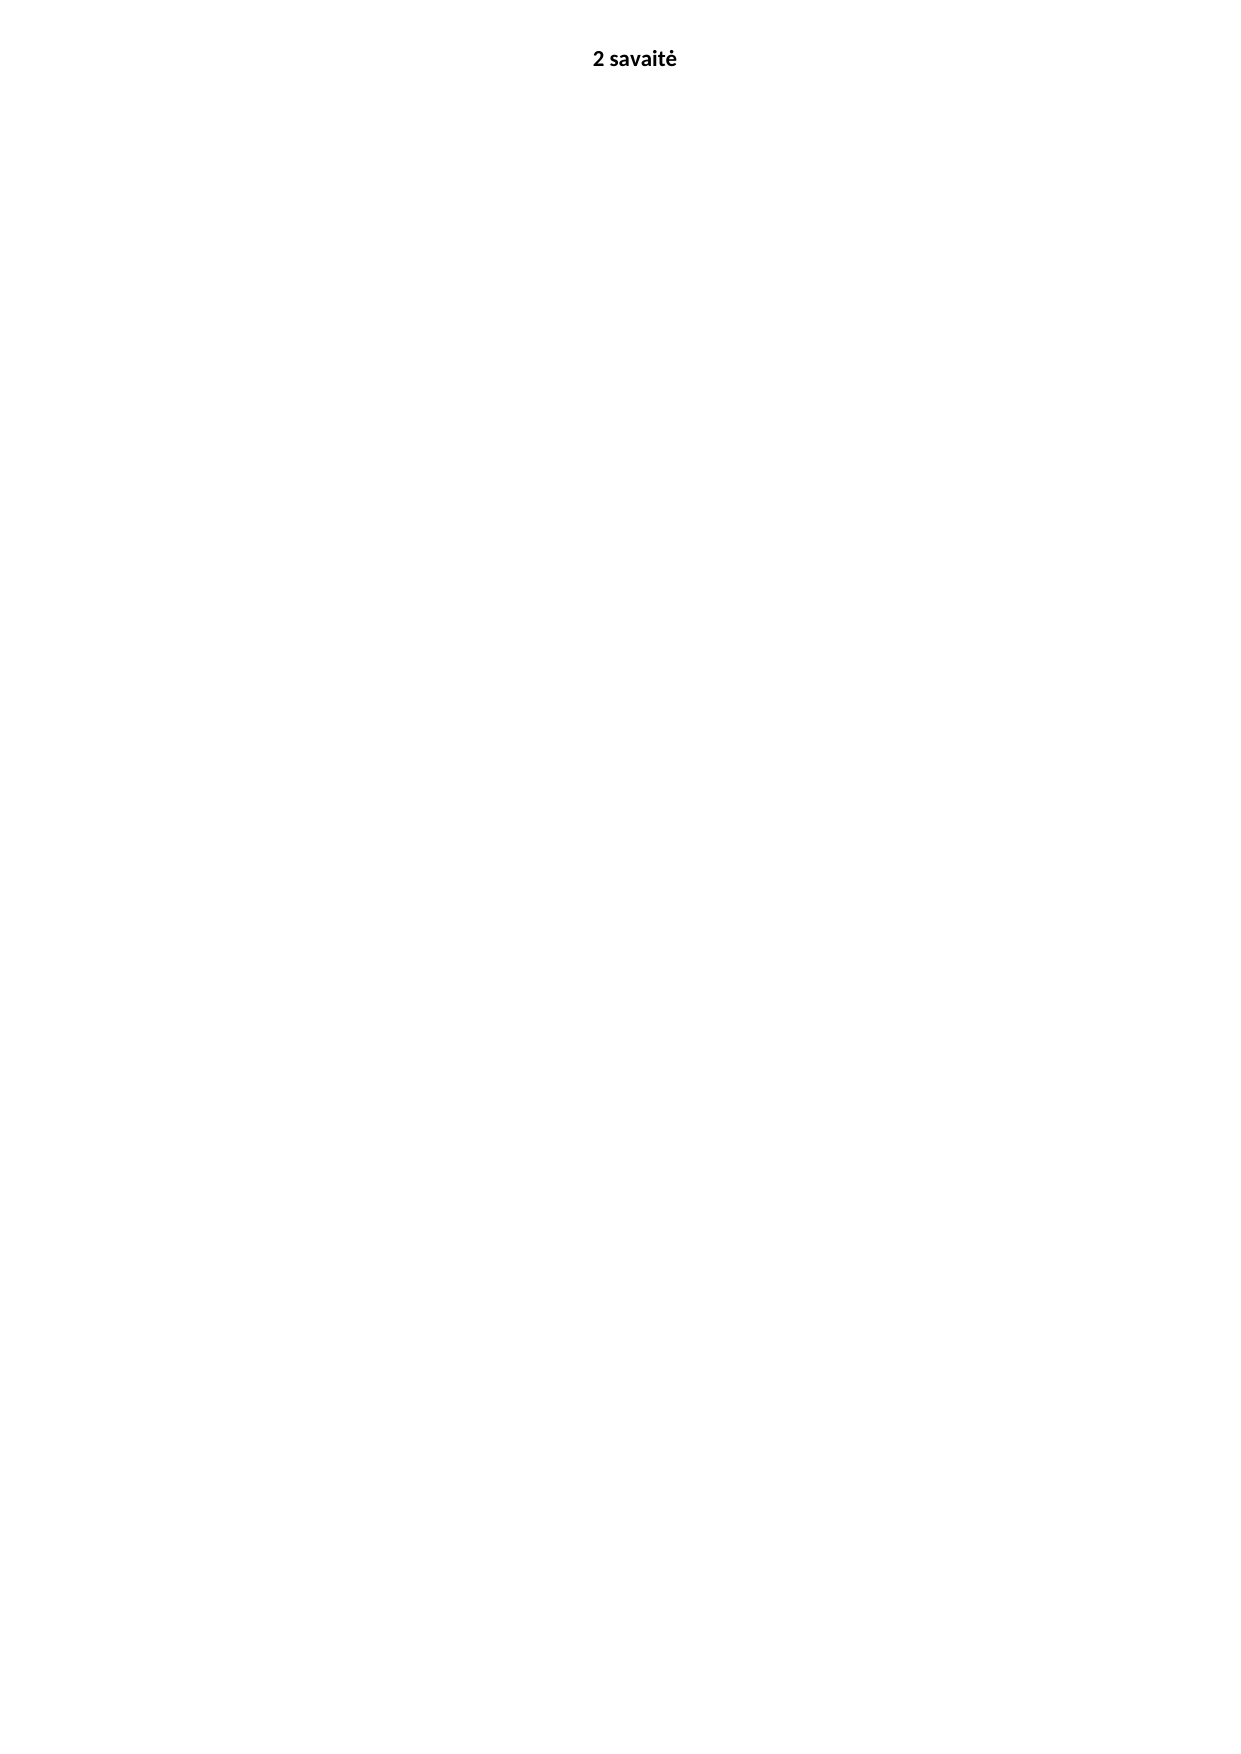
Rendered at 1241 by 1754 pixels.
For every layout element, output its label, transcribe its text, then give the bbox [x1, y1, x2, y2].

text 2 savaitė [89, 44, 1181, 72]
